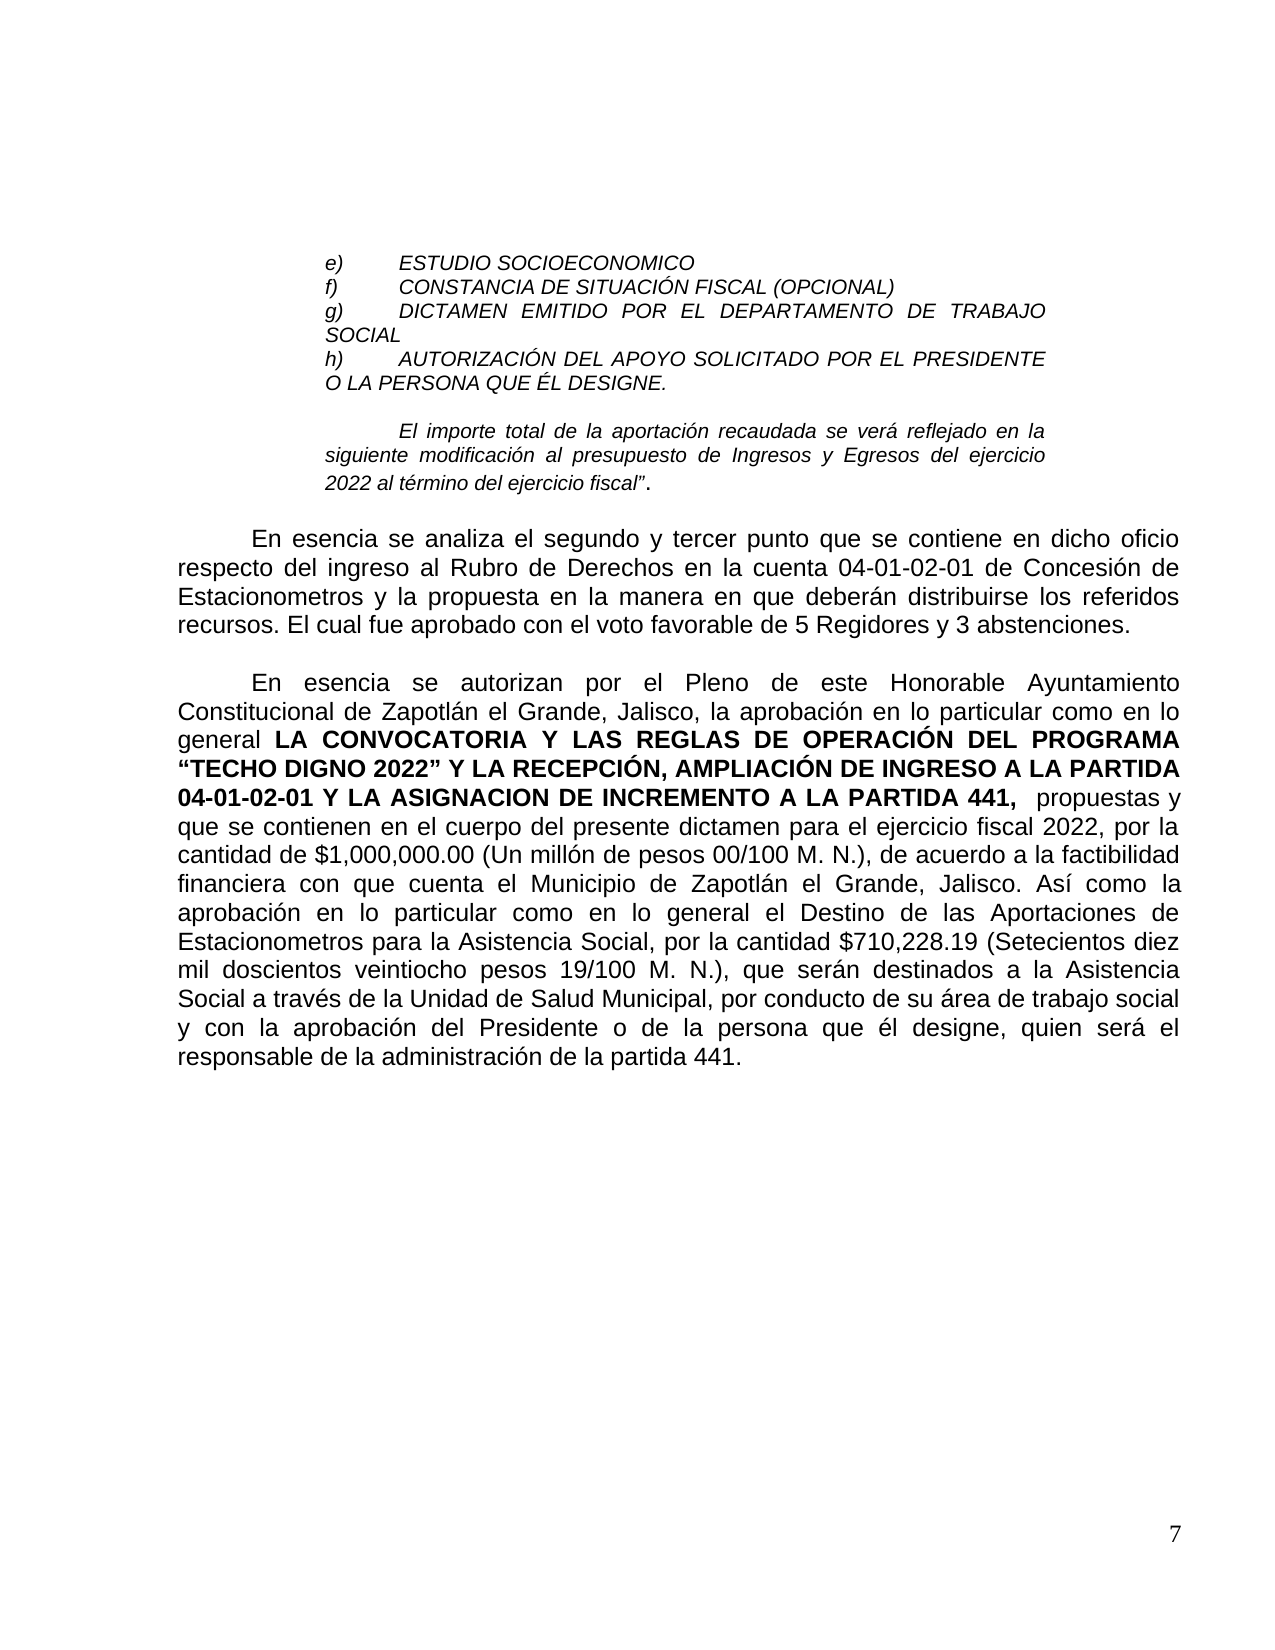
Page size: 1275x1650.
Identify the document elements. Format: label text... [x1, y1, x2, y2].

list CONSTANCIA DE SITUACIÓN FISCAL (OPCIONAL) [325, 275, 1048, 299]
list AUTORIZACIÓN DEL APOYO SOLICITADO POR EL PRESIDENTE O LA PERSONA QUE ÉL DESIGNE. [325, 347, 1048, 395]
text El importe total de la aportación recaudada se verá reflejado en la siguiente modificación al presupuesto de Ingresos y Egresos del ejercicio 2022 al término del ejercicio fiscal”. [325, 419, 1048, 495]
list DICTAMEN EMITIDO POR EL DEPARTAMENTO DE TRABAJO SOCIAL [325, 299, 1048, 347]
text En esencia se autorizan por el Pleno de este Honorable Ayuntamiento Constitucional de Zapotlán el Grande, Jalisco, la aprobación en lo particular como en lo general LA CONVOCATORIA Y LAS REGLAS DE OPERACIÓN DEL PROGRAMA “TECHO DIGNO 2022” Y LA RECEPCIÓN, AMPLIACIÓN DE INGRESO A LA PARTIDA 04-01-02-01 Y LA ASIGNACION DE INCREMENTO A LA PARTIDA 441, propuestas y que se contienen en el cuerpo del presente dictamen para el ejercicio fiscal 2022, por la cantidad de $1,000,000.00 (Un millón de pesos 00/100 M. N.), de acuerdo a la factibilidad financiera con que cuenta el Municipio de Zapotlán el Grande, Jalisco. Así como la aprobación en lo particular como en lo general el Destino de las Aportaciones de Estacionometros para la Asistencia Social, por la cantidad $710,228.19 (Setecientos diez mil doscientos veintiocho pesos 19/100 M. N.), que serán destinados a la Asistencia Social a través de la Unidad de Salud Municipal, por conducto de su área de trabajo social y con la aprobación del Presidente o de la persona que él designe, quien será el responsable de la administración de la partida 441. [177, 668, 1181, 1070]
list ESTUDIO SOCIOECONOMICO [325, 251, 1048, 275]
text En esencia se analiza el segundo y tercer punto que se contiene en dicho oficio respecto del ingreso al Rubro de Derechos en la cuenta 04-01-02-01 de Concesión de Estacionometros y la propuesta en la manera en que deberán distribuirse los referidos recursos. El cual fue aprobado con el voto favorable de 5 Regidores y 3 abstenciones. [177, 524, 1181, 639]
